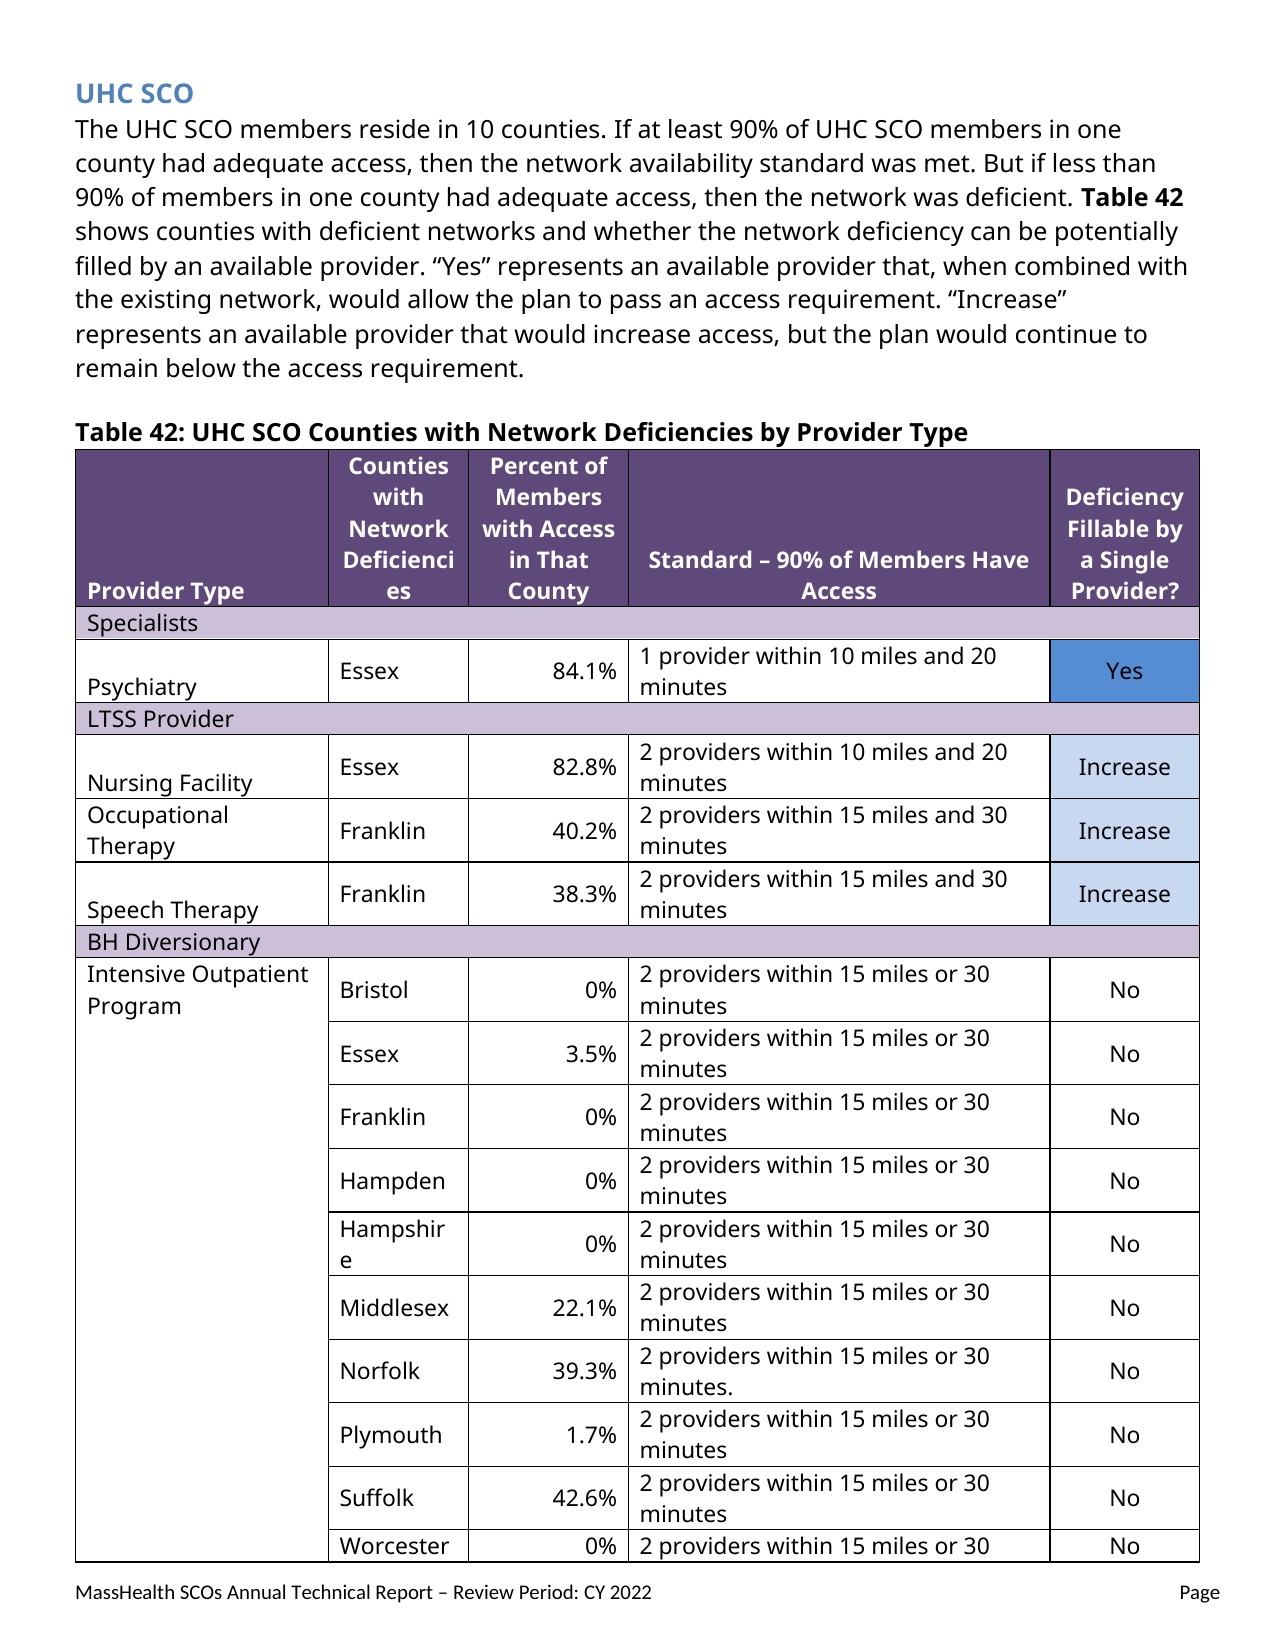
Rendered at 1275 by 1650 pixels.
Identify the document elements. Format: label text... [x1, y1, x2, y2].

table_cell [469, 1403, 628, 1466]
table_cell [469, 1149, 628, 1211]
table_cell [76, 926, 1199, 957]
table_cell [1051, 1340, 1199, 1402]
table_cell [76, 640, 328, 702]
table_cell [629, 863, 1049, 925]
text The UHC SCO members reside in 10 counties. If at least 90% of UHC SCO members in one county had adequate access, then the network availability standard was met. But if less than 90% of members in one county had adequate access, then the network was deficient. Table 42 shows counties with deficient networks and whether the network deficiency can be potentially filled by an available provider. “Yes” represents an available provider that, when combined with the existing network, would allow the plan to pass an access requirement. “Increase” represents an available provider that would increase access, but the plan would continue to remain below the access requirement. [75, 112, 1200, 384]
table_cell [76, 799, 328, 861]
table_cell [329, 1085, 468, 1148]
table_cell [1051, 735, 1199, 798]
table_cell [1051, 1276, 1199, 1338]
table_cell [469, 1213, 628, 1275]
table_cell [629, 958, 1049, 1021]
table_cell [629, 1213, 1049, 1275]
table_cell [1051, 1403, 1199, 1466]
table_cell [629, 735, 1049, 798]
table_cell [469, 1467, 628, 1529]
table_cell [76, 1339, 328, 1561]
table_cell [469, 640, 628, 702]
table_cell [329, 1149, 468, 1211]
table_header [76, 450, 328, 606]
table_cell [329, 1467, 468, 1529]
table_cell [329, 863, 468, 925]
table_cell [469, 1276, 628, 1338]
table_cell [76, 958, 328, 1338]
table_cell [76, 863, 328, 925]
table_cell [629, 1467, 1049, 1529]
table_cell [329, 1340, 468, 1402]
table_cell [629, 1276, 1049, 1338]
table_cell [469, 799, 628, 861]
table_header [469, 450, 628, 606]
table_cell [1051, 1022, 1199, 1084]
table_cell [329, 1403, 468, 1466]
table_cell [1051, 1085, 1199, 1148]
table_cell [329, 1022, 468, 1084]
text UHC SCO [75, 75, 1200, 112]
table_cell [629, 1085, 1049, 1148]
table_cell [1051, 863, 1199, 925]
text Table 42: UHC SCO Counties with Network Deficiencies by Provider Type [75, 415, 1200, 449]
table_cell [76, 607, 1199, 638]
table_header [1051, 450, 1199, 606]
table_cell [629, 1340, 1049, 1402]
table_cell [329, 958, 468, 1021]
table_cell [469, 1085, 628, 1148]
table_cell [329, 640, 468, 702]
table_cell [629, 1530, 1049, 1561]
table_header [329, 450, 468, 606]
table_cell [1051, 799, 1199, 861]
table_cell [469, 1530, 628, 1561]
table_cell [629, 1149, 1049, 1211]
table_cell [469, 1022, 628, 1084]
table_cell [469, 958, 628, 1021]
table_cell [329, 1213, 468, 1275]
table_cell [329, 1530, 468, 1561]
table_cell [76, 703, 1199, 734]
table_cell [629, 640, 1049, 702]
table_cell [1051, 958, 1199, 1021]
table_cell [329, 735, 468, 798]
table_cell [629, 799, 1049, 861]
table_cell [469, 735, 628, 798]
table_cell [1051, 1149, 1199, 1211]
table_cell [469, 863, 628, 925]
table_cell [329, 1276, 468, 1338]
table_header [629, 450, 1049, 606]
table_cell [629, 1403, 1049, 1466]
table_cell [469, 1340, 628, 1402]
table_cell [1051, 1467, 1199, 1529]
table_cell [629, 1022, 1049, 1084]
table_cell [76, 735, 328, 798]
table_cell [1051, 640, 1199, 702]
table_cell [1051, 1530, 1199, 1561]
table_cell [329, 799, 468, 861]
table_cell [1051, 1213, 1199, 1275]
